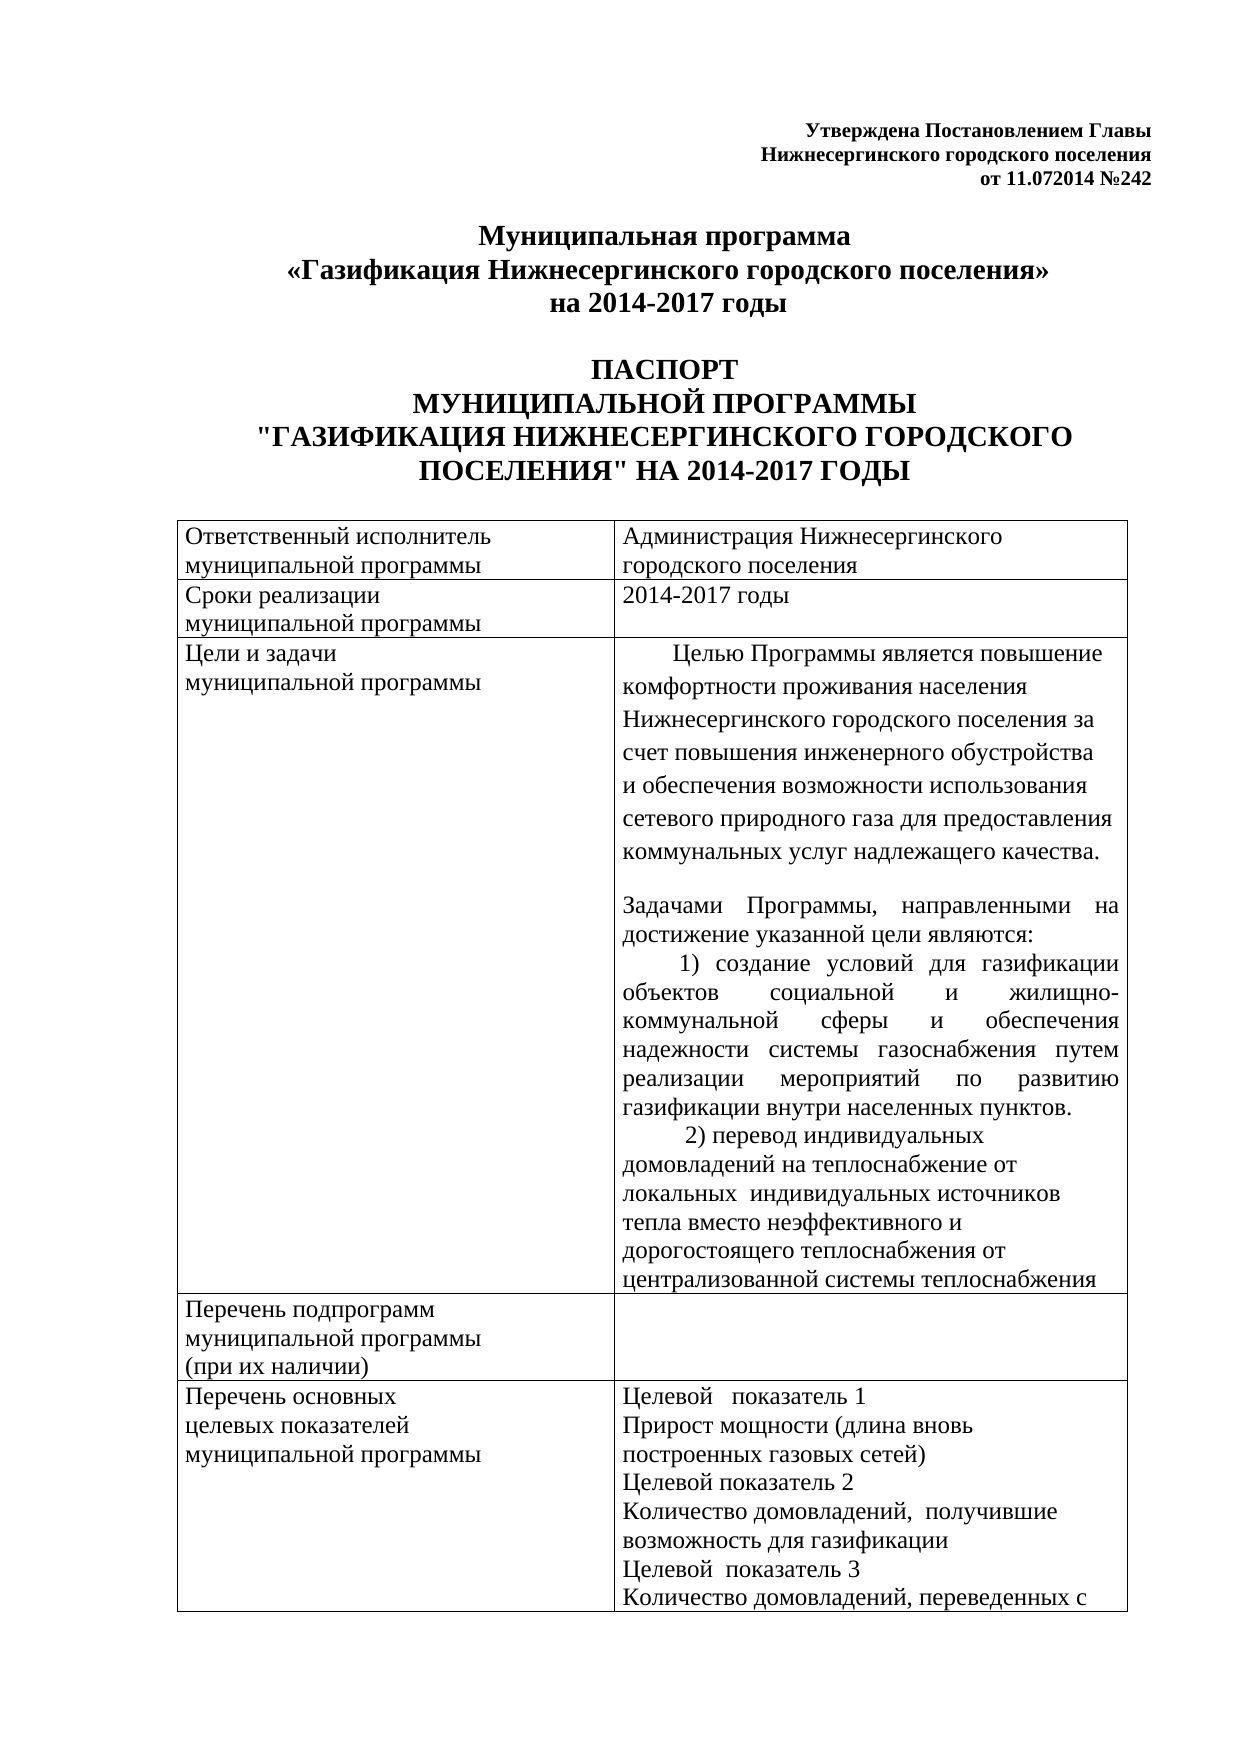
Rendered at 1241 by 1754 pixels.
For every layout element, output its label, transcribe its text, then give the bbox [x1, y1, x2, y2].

text Нижнесергинского городского поселения [177, 142, 1152, 166]
table_cell [615, 1294, 1127, 1380]
text Утверждена Постановлением Главы [177, 118, 1152, 142]
table_cell Целью Программы является повышение комфортности проживания населения Нижнесергинского городского поселения за счет повышения инженерного обустройства и обеспечения возможности использования сетевого природного газа для предоставления коммунальных услуг надлежащего качества. Задачами Программы, направленными на достижение указанной цели являются: 1) создание условий для газификации объектов социальной и жилищно-коммунальной сферы и обеспечения надежности системы газоснабжения путем реализации мероприятий по развитию газификации внутри населенных пунктов. 2) перевод индивидуальных домовладений на теплоснабжение от локальных индивидуальных источников тепла вместо неэффективного и дорогостоящего теплоснабжения от централизованной системы теплоснабжения [615, 638, 1127, 1293]
table_cell Сроки реализации муниципальной программы [178, 580, 614, 637]
text "ГАЗИФИКАЦИЯ НИЖНЕСЕРГИНСКОГО ГОРОДСКОГО ПОСЕЛЕНИЯ" НА 2014-2017 ГОДЫ [177, 419, 1152, 487]
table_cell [178, 1381, 614, 1611]
text от 11.072014 №242 [177, 166, 1152, 190]
table_header Ответственный исполнитель муниципальной программы [178, 521, 614, 579]
table_cell Цели и задачи муниципальной программы [178, 638, 614, 1293]
text МУНИЦИПАЛЬНОЙ ПРОГРАММЫ [177, 386, 1152, 419]
table_cell Перечень подпрограмм муниципальной программы (при их наличии) [178, 1294, 614, 1380]
text Муниципальная программа [177, 218, 1152, 252]
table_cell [615, 1381, 1127, 1611]
text «Газификация Нижнесергинского городского поселения» [177, 252, 1152, 285]
table_header Администрация Нижнесергинского городского поселения [615, 521, 1127, 579]
text ПАСПОРТ [177, 352, 1152, 386]
text на 2014-2017 годы [177, 285, 1152, 319]
table_cell 2014-2017 годы [615, 580, 1127, 637]
